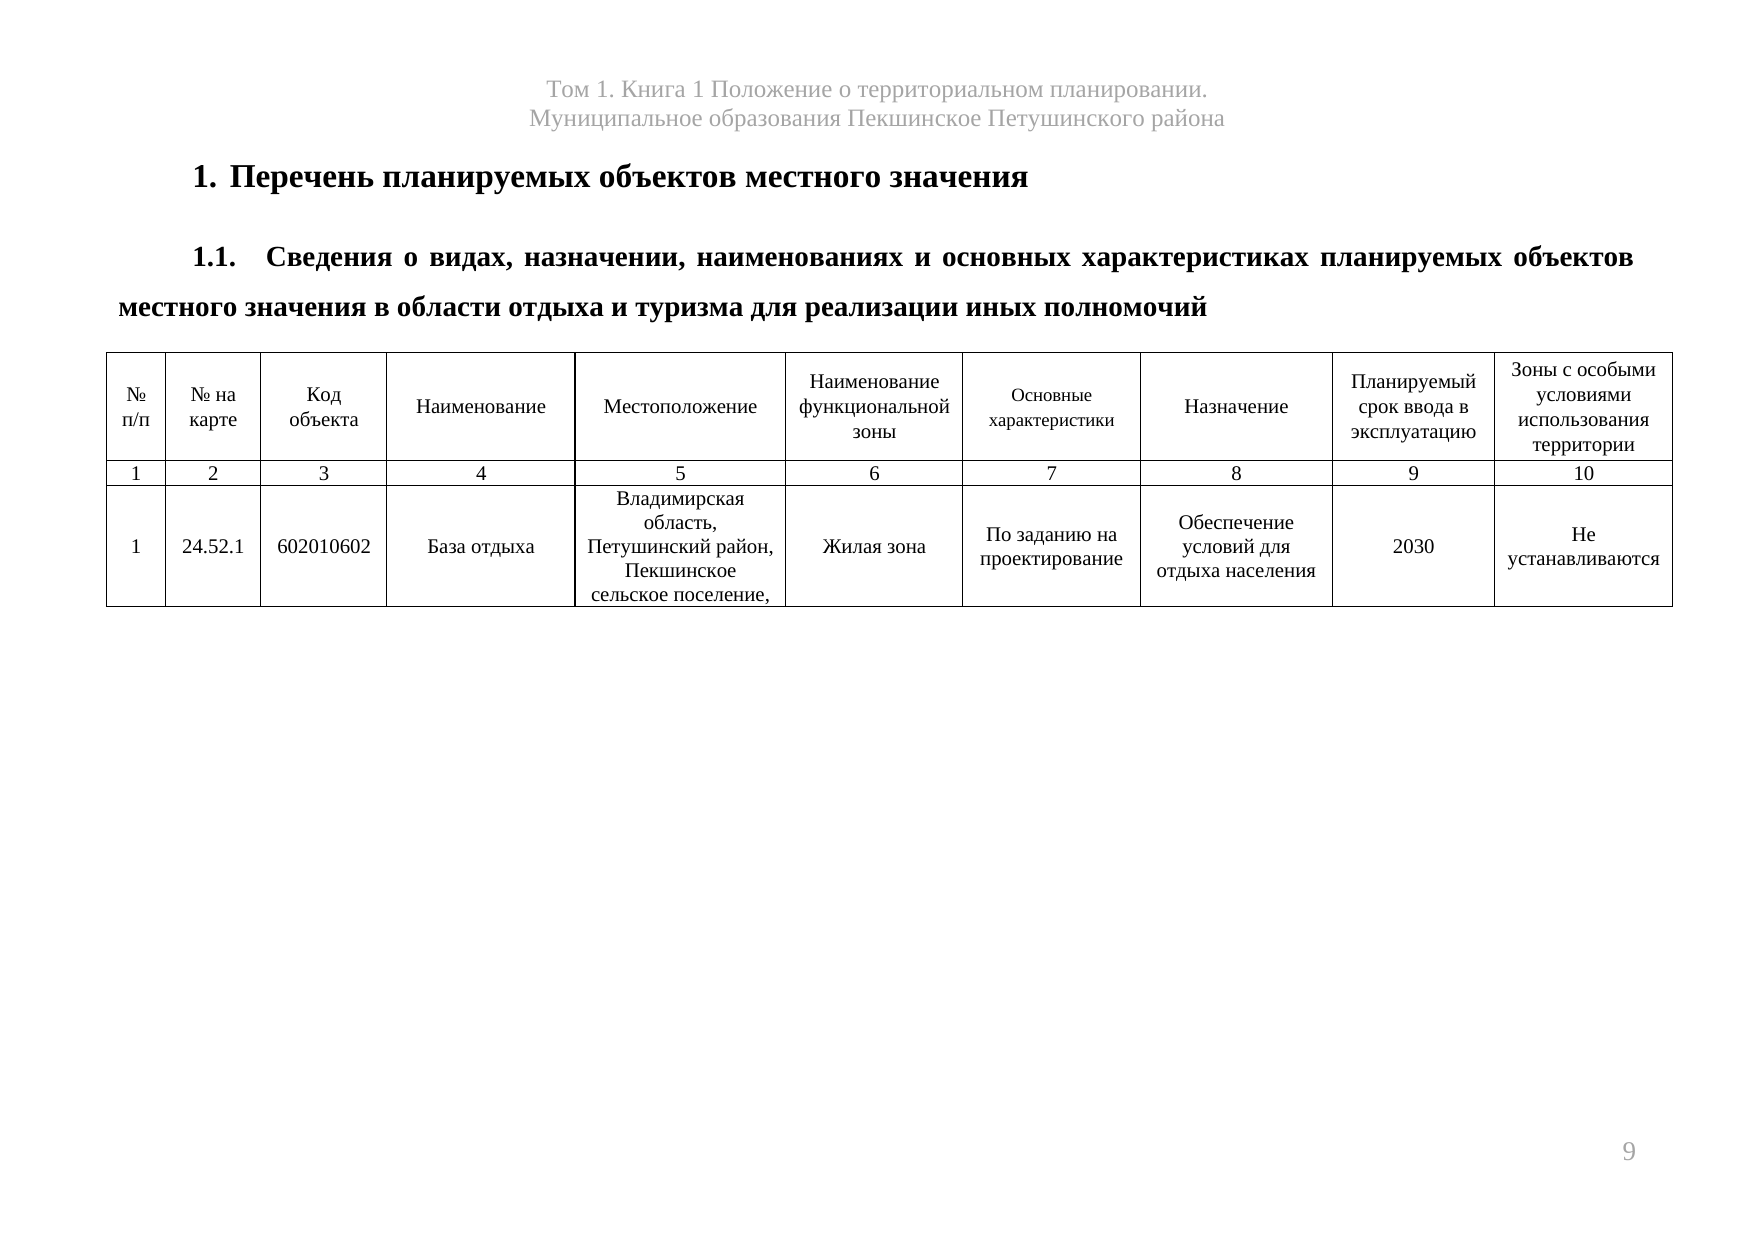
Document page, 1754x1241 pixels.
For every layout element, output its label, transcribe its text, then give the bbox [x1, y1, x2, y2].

table_cell Жилая зона [786, 486, 962, 606]
table_header Код объекта [261, 353, 386, 460]
table_header № п/п [107, 353, 165, 460]
table_cell 6 [786, 461, 962, 485]
table_cell 1 [107, 461, 165, 485]
table_header Планируемый срок ввода в эксплуатацию [1333, 353, 1494, 460]
table_cell 8 [1141, 461, 1332, 485]
table_cell 1 [107, 486, 165, 606]
table_header Назначение [1141, 353, 1332, 460]
subtitle Перечень планируемых объектов местного значения [192, 156, 1636, 195]
table_cell 2 [166, 461, 260, 485]
table_header Наименование [387, 353, 574, 460]
table_cell Не устанавливаются [1495, 486, 1672, 606]
table_header Основные характеристики [963, 353, 1140, 460]
table_header Зоны с особыми условиями использования территории [1495, 353, 1672, 460]
table_cell 24.52.1 [166, 486, 260, 606]
table_header Наименование функциональной зоны [786, 353, 962, 460]
table_cell По заданию на проектирование [963, 486, 1140, 606]
table_cell 602010602 [261, 486, 386, 606]
table_cell 9 [1333, 461, 1494, 485]
table_header Местоположение [576, 353, 785, 460]
table_cell Владимирская область, Петушинский район, Пекшинское сельское поселение, [576, 486, 785, 606]
table_cell Обеспечение условий для отдыха населения [1141, 486, 1332, 606]
table_cell 7 [963, 461, 1140, 485]
subtitle Сведения о видах, назначении, наименованиях и основных характеристиках планируемых объектов местного значения в области отдыха и туризма для реализации иных полномочий [118, 239, 1636, 323]
table_cell 3 [261, 461, 386, 485]
table_cell База отдыха [387, 486, 574, 606]
table_cell 10 [1495, 461, 1672, 485]
table_cell 2030 [1333, 486, 1494, 606]
table_header № на карте [166, 353, 260, 460]
table_cell 4 [387, 461, 574, 485]
table_cell 5 [576, 461, 785, 485]
